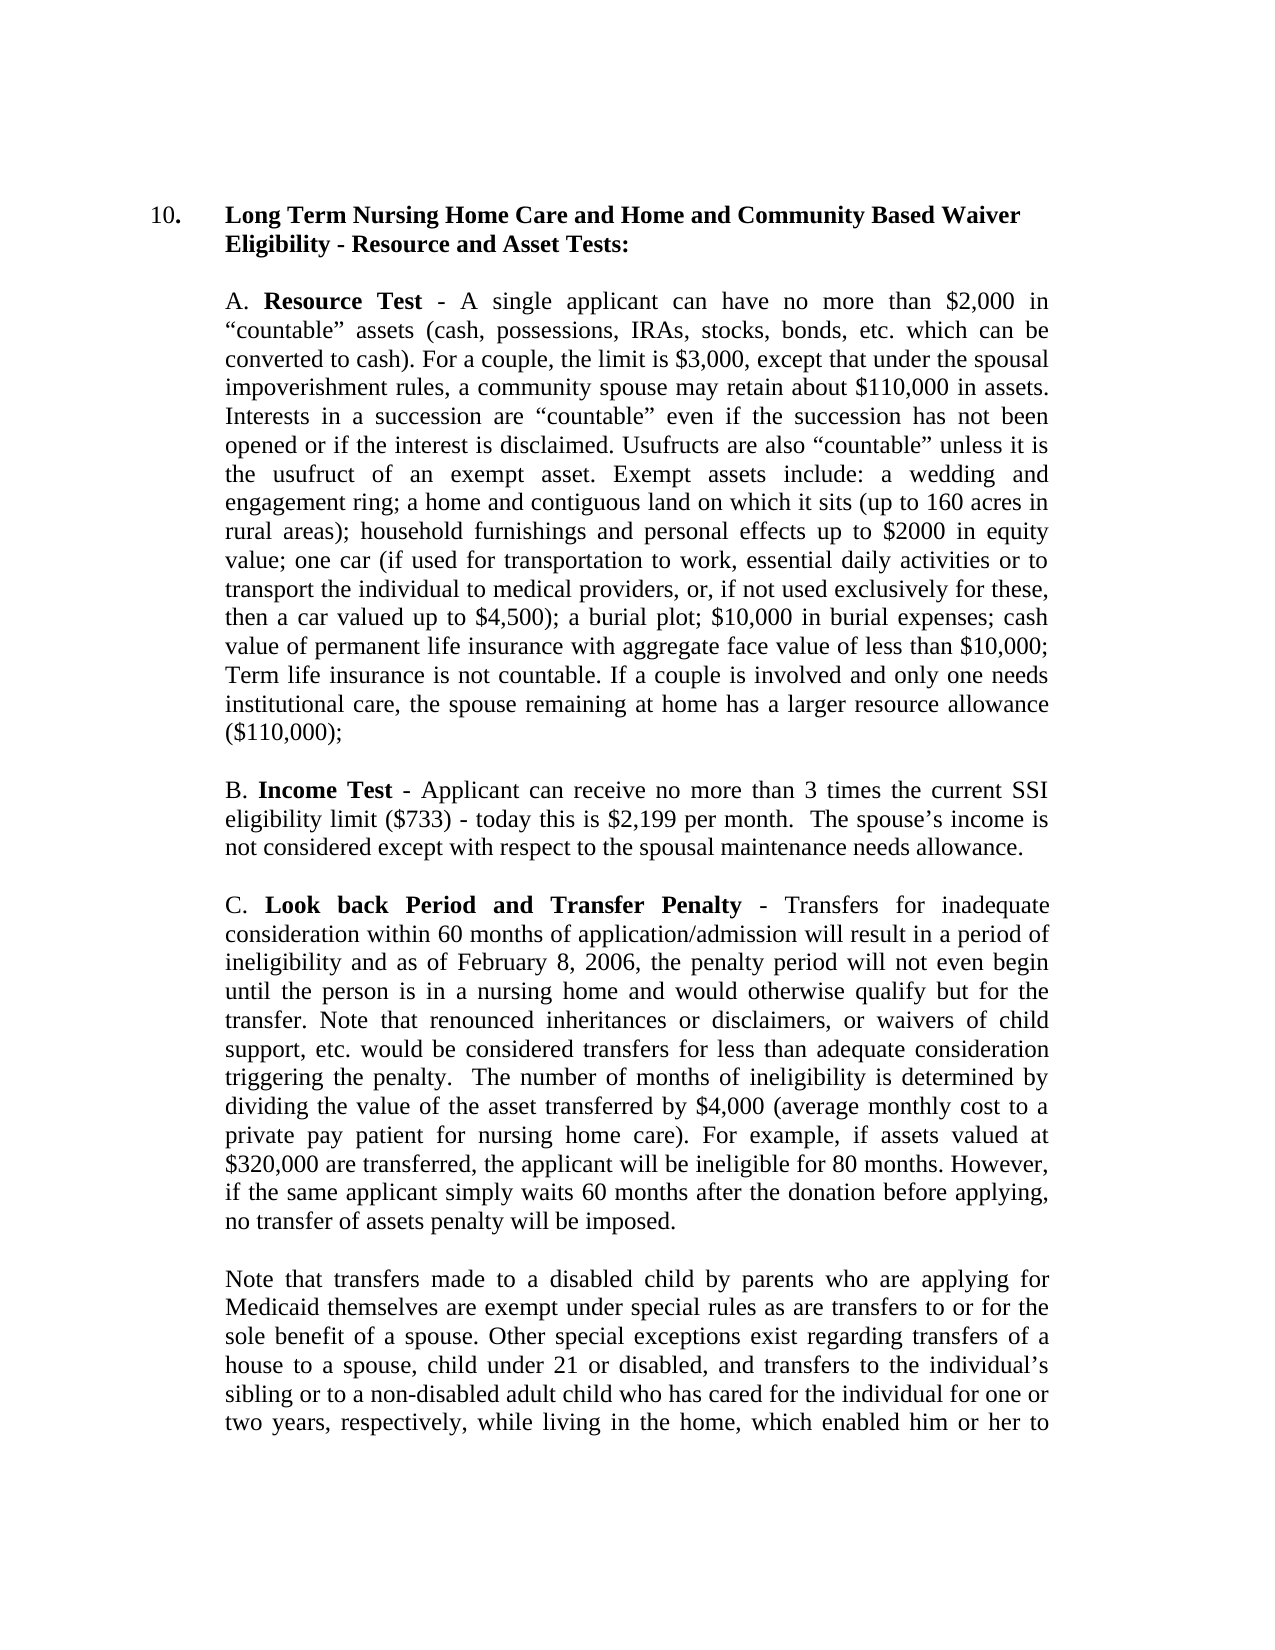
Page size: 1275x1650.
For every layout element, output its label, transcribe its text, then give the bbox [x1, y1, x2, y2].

text A. Resource Test - A single applicant can have no more than $2,000 in “countable” assets (cash, possessions, IRAs, stocks, bonds, etc. which can be converted to cash). For a couple, the limit is $3,000, except that under the spousal impoverishment rules, a community spouse may retain about $110,000 in assets. Interests in a succession are “countable” even if the succession has not been opened or if the interest is disclaimed. Usufructs are also “countable” unless it is the usufruct of an exempt asset. Exempt assets include: a wedding and engagement ring; a home and contiguous land on which it sits (up to 160 acres in rural areas); household furnishings and personal effects up to $2000 in equity value; one car (if used for transportation to work, essential daily activities or to transport the individual to medical providers, or, if not used exclusively for these, then a car valued up to $4,500); a burial plot; $10,000 in burial expenses; cash value of permanent life insurance with aggregate face value of less than $10,000; Term life insurance is not countable. If a couple is involved and only one needs institutional care, the spouse remaining at home has a larger resource allowance ($110,000); [225, 286, 1050, 746]
text Eligibility - Resource and Asset Tests: [150, 229, 1125, 257]
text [225, 1264, 1050, 1436]
text B. Income Test - Applicant can receive no more than 3 times the current SSI eligibility limit ($733) - today this is $2,199 per month. The spouse’s income is not considered except with respect to the spousal maintenance needs allowance. [225, 775, 1050, 861]
text 10. Long Term Nursing Home Care and Home and Community Based Waiver [150, 200, 1125, 229]
text C. Look back Period and Transfer Penalty - Transfers for inadequate consideration within 60 months of application/admission will result in a period of ineligibility and as of February 8, 2006, the penalty period will not even begin until the person is in a nursing home and would otherwise qualify but for the transfer. Note that renounced inheritances or disclaimers, or waivers of child support, etc. would be considered transfers for less than adequate consideration triggering the penalty. The number of months of ineligibility is determined by dividing the value of the asset transferred by $4,000 (average monthly cost to a private pay patient for nursing home care). For example, if assets valued at $320,000 are transferred, the applicant will be ineligible for 80 months. However, if the same applicant simply waits 60 months after the donation before applying, no transfer of assets penalty will be imposed. [225, 890, 1050, 1235]
